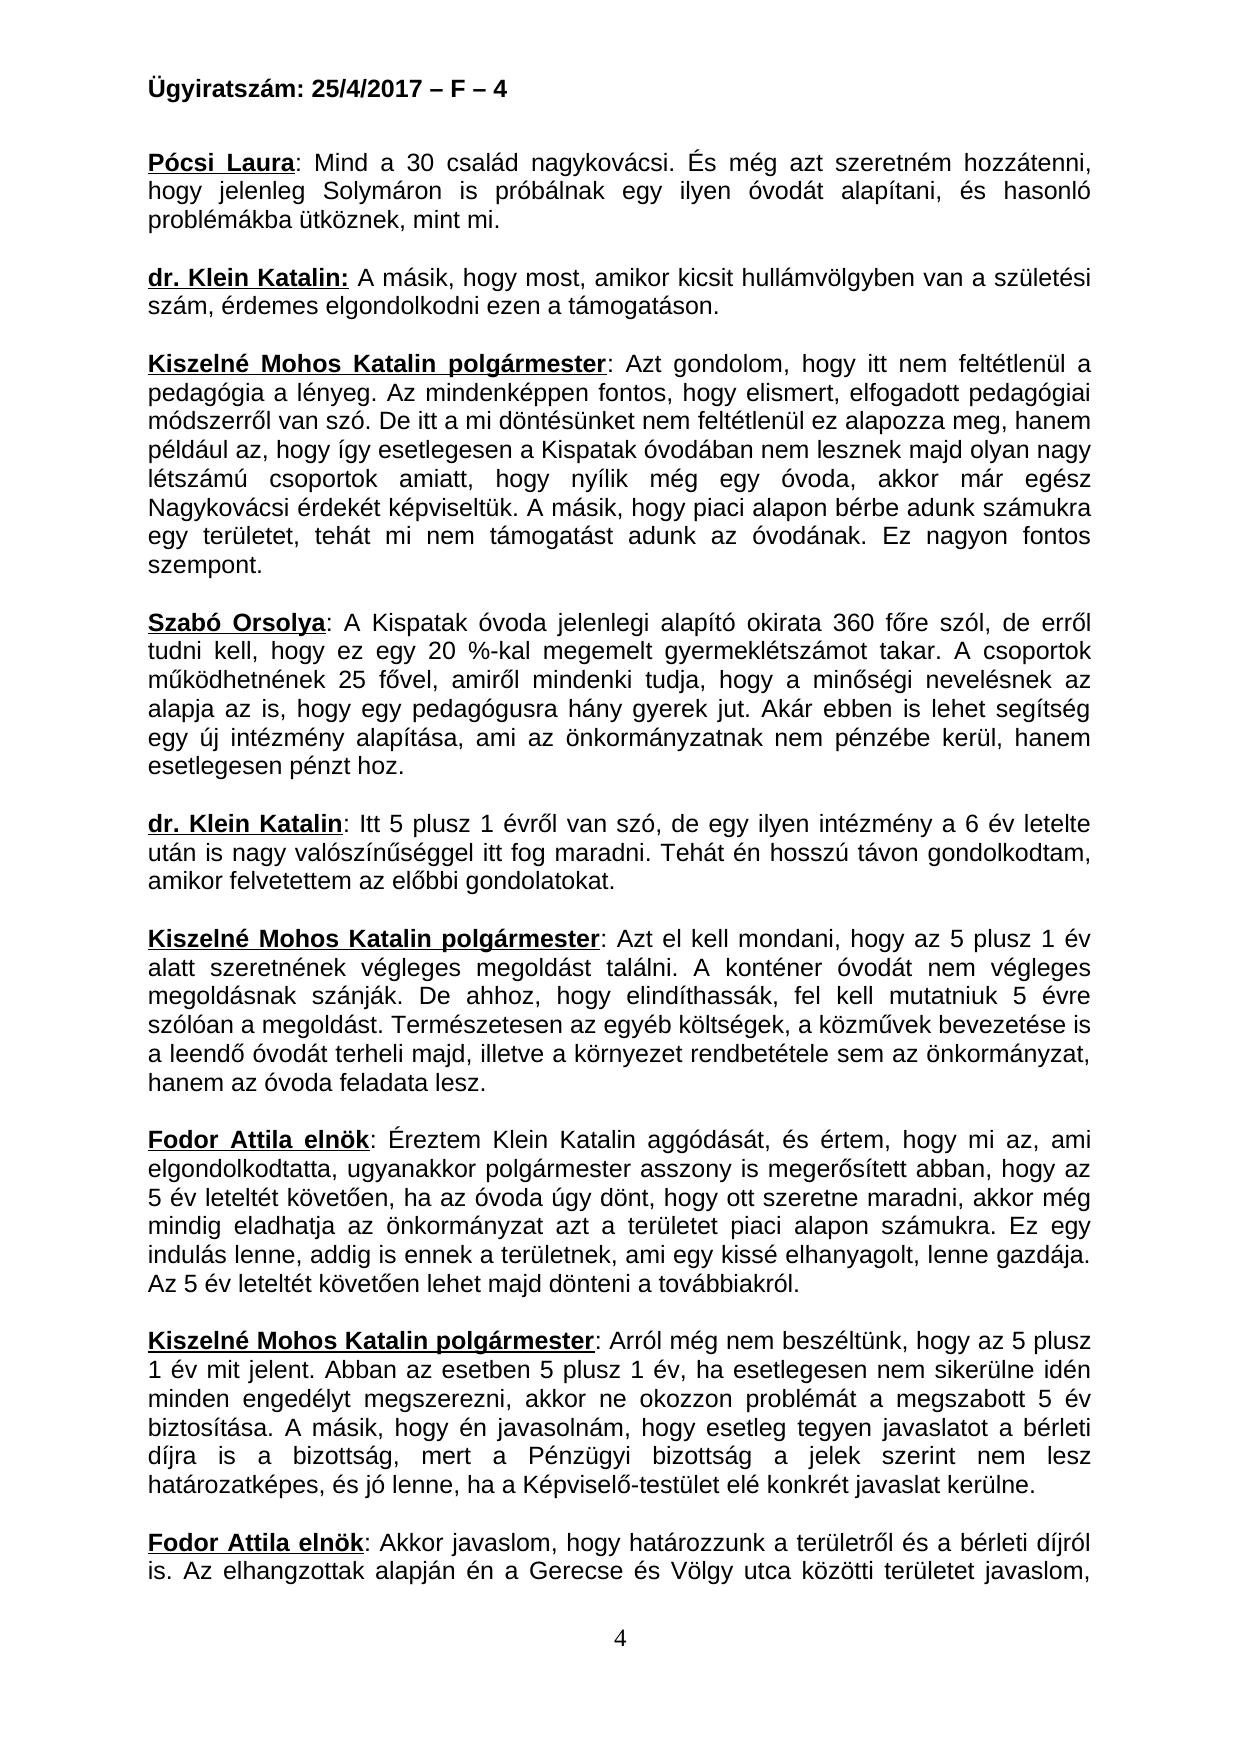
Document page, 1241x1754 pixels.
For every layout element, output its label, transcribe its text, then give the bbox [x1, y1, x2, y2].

text dr. Klein Katalin: Itt 5 plusz 1 évről van szó, de egy ilyen intézmény a 6 év letelte után is nagy valószínűséggel itt fog maradni. Tehát én hosszú távon gondolkodtam, amikor felvetettem az előbbi gondolatokat. [148, 809, 1093, 895]
text Kiszelné Mohos Katalin polgármester: Azt el kell mondani, hogy az 5 plusz 1 év alatt szeretnének végleges megoldást találni. A konténer óvodát nem végleges megoldásnak szánják. De ahhoz, hogy elindíthassák, fel kell mutatniuk 5 évre szólóan a megoldást. Természetesen az egyéb költségek, a közművek bevezetése is a leendő óvodát terheli majd, illetve a környezet rendbetétele sem az önkormányzat, hanem az óvoda feladata lesz. [148, 924, 1093, 1096]
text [148, 1528, 1093, 1585]
text Pócsi Laura: Mind a 30 család nagykovácsi. És még azt szeretném hozzátenni, hogy jelenleg Solymáron is próbálnak egy ilyen óvodát alapítani, és hasonló problémákba ütköznek, mint mi. [148, 148, 1093, 234]
text Fodor Attila elnök: Éreztem Klein Katalin aggódását, és értem, hogy mi az, ami elgondolkodtatta, ugyanakkor polgármester asszony is megerősített abban, hogy az 5 év leteltét követően, ha az óvoda úgy dönt, hogy ott szeretne maradni, akkor még mindig eladhatja az önkormányzat azt a területet piaci alapon számukra. Ez egy indulás lenne, addig is ennek a területnek, ami egy kissé elhanyagolt, lenne gazdája. Az 5 év leteltét követően lehet majd dönteni a továbbiakról. [148, 1125, 1093, 1298]
text Kiszelné Mohos Katalin polgármester: Azt gondolom, hogy itt nem feltétlenül a pedagógia a lényeg. Az mindenképpen fontos, hogy elismert, elfogadott pedagógiai módszerről van szó. De itt a mi döntésünket nem feltétlenül ez alapozza meg, hanem például az, hogy így esetlegesen a Kispatak óvodában nem lesznek majd olyan nagy létszámú csoportok amiatt, hogy nyílik még egy óvoda, akkor már egész Nagykovácsi érdekét képviseltük. A másik, hogy piaci alapon bérbe adunk számukra egy területet, tehát mi nem támogatást adunk az óvodának. Ez nagyon fontos szempont. [148, 349, 1093, 579]
text Szabó Orsolya: A Kispatak óvoda jelenlegi alapító okirata 360 főre szól, de erről tudni kell, hogy ez egy 20 %-kal megemelt gyermeklétszámot takar. A csoportok működhetnének 25 fővel, amiről mindenki tudja, hogy a minőségi nevelésnek az alapja az is, hogy egy pedagógusra hány gyerek jut. Akár ebben is lehet segítség egy új intézmény alapítása, ami az önkormányzatnak nem pénzébe kerül, hanem esetlegesen pénzt hoz. [148, 608, 1093, 780]
text Kiszelné Mohos Katalin polgármester: Arról még nem beszéltünk, hogy az 5 plusz 1 év mit jelent. Abban az esetben 5 plusz 1 év, ha esetlegesen nem sikerülne idén minden engedélyt megszerezni, akkor ne okozzon problémát a megszabott 5 év biztosítása. A másik, hogy én javasolnám, hogy esetleg tegyen javaslatot a bérleti díjra is a bizottság, mert a Pénzügyi bizottság a jelek szerint nem lesz határozatképes, és jó lenne, ha a Képviselő-testület elé konkrét javaslat kerülne. [148, 1326, 1093, 1499]
text dr. Klein Katalin: A másik, hogy most, amikor kicsit hullámvölgyben van a születési szám, érdemes elgondolkodni ezen a támogatáson. [148, 263, 1093, 320]
